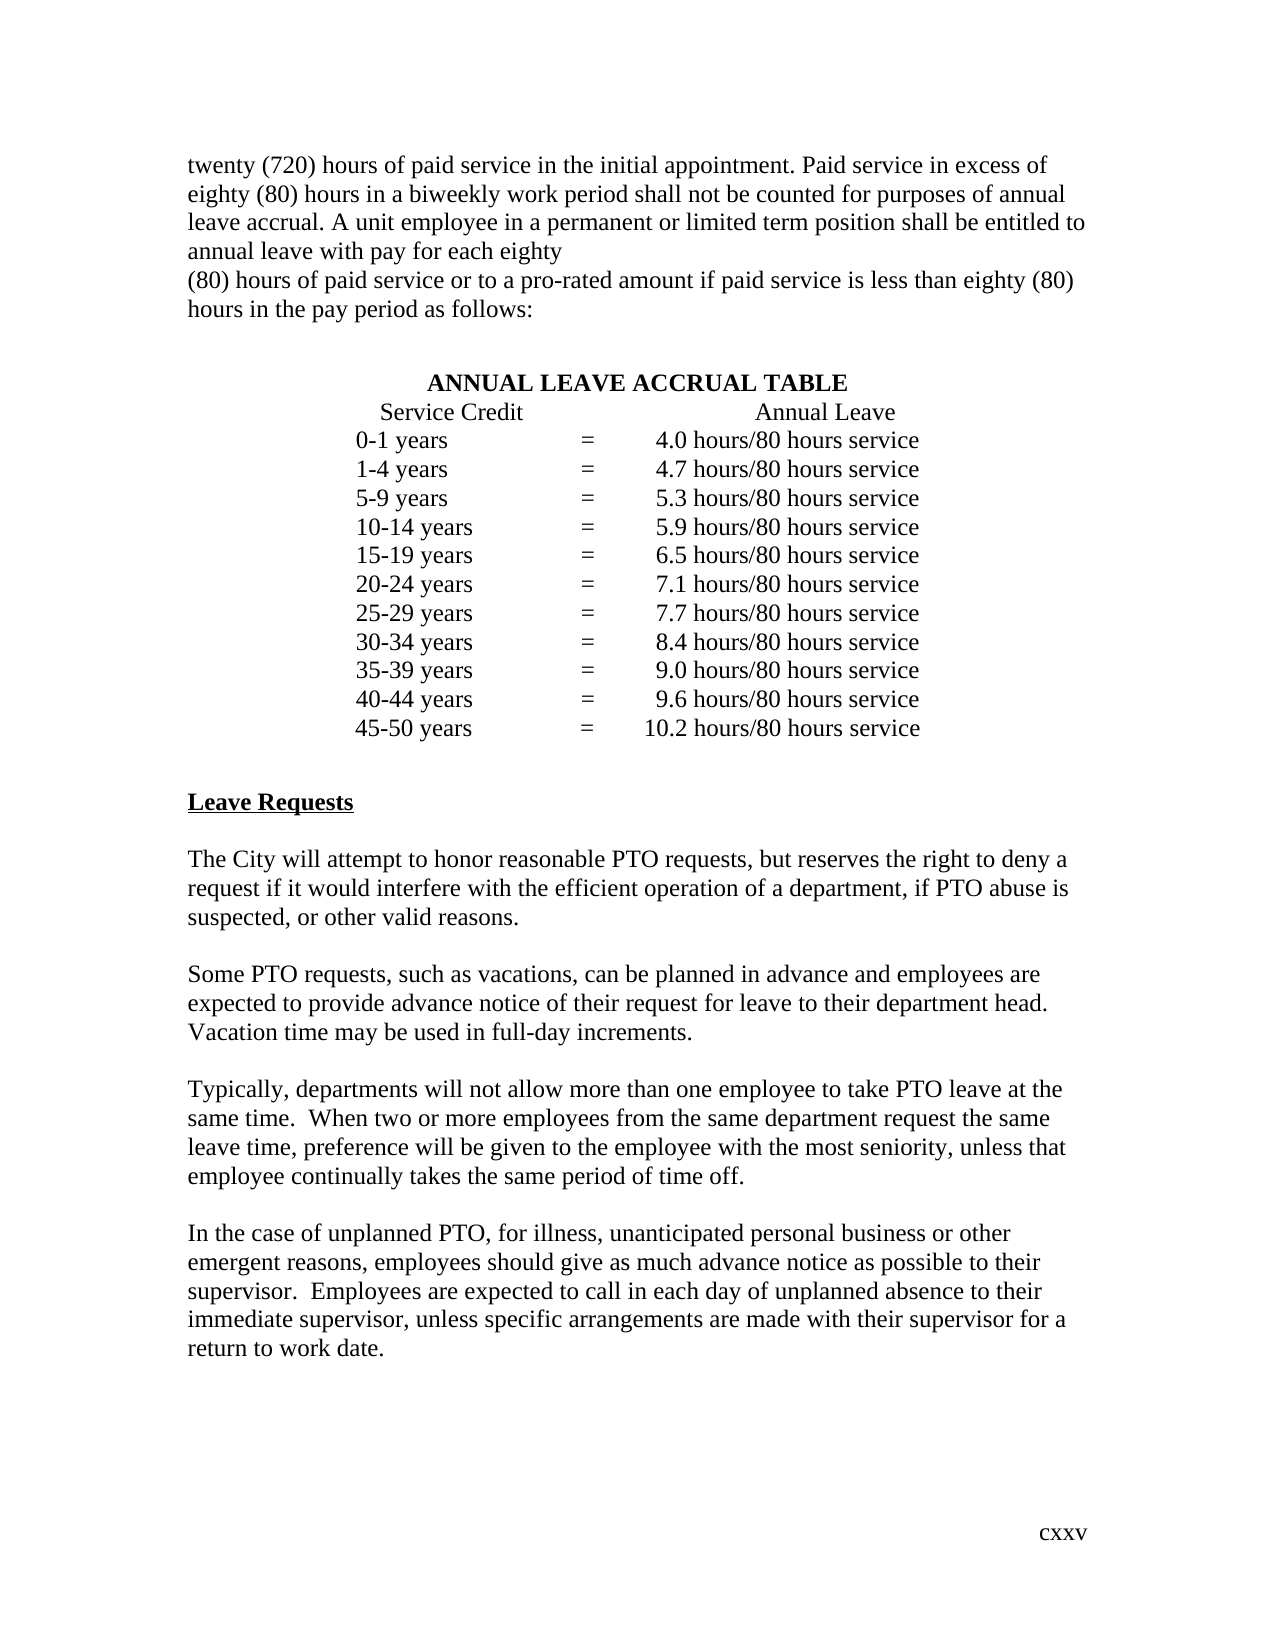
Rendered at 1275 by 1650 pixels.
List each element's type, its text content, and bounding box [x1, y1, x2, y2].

text 20-24 years = 7.1 hours/80 hours service [187, 569, 1087, 598]
text 35-39 years = 9.0 hours/80 hours service [187, 655, 1087, 684]
text 45-50 years = 10.2 hours/80 hours service [187, 713, 1087, 742]
text Some PTO requests, such as vacations, can be planned in advance and employees are expected to provide advance notice of their request for leave to their department head. Vacation time may be used in full-day increments. [187, 959, 1087, 1046]
text ANNUAL LEAVE ACCRUAL TABLE [187, 368, 1087, 397]
text 40-44 years = 9.6 hours/80 hours service [187, 684, 1087, 713]
text Service Credit Annual Leave [187, 397, 1087, 425]
text Leave Requests [187, 787, 1087, 816]
text 30-34 years = 8.4 hours/80 hours service [187, 627, 1087, 655]
text 15-19 years = 6.5 hours/80 hours service [187, 540, 1087, 569]
text 1-4 years = 4.7 hours/80 hours service [187, 454, 1087, 483]
text 25-29 years = 7.7 hours/80 hours service [187, 598, 1087, 627]
text 5-9 years = 5.3 hours/80 hours service [187, 483, 1087, 512]
text The City will attempt to honor reasonable PTO requests, but reserves the right to deny a request if it would interfere with the efficient operation of a department, if PTO abuse is suspected, or other valid reasons. [187, 844, 1087, 931]
text (80) hours of paid service or to a pro-rated amount if paid service is less than eighty (80) hours in the pay period as follows: [187, 265, 1087, 322]
text Typically, departments will not allow more than one employee to take PTO leave at the same time. When two or more employees from the same department request the same leave time, preference will be given to the employee with the most seniority, unless that employee continually takes the same period of time off. [187, 1074, 1087, 1189]
text In the case of unplanned PTO, for illness, unanticipated personal business or other emergent reasons, employees should give as much advance notice as possible to their supervisor. Employees are expected to call in each day of unplanned absence to their immediate supervisor, unless specific arrangements are made with their supervisor for a return to work date. [187, 1218, 1087, 1362]
text 0-1 years = 4.0 hours/80 hours service [187, 425, 1087, 454]
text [187, 150, 1087, 265]
text 10-14 years = 5.9 hours/80 hours service [187, 512, 1087, 540]
